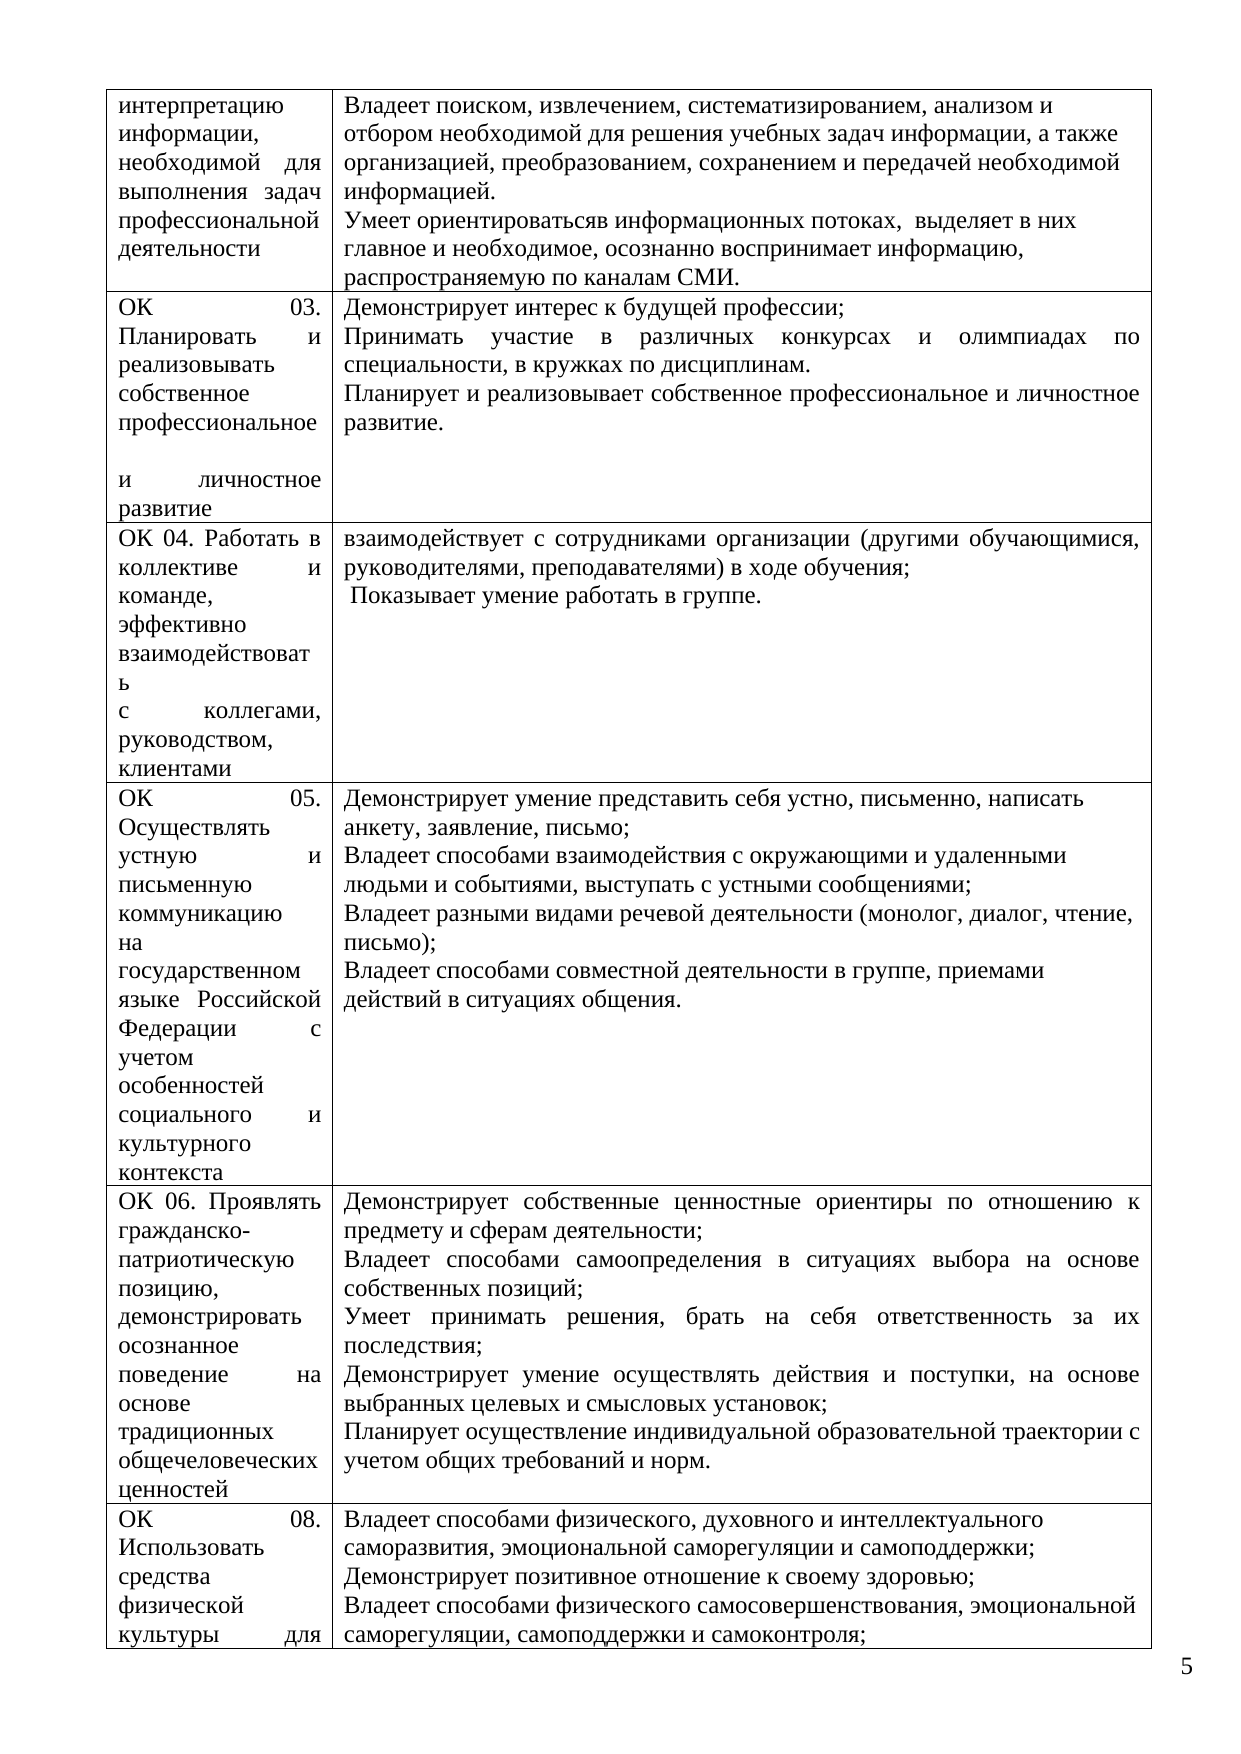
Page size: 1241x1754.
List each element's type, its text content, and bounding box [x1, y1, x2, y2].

table_cell Демонстрирует собственные ценностные ориентиры по отношению к предмету и сферам деятельности; Владеет способами самоопределения в ситуациях выбора на основе собственных позиций; Умеет принимать решения, брать на себя ответственность за их последствия; Демонстрирует умение осуществлять действия и поступки, на основе выбранных целевых и смысловых установок; Планирует осуществление индивидуальной образовательной траектории с учетом общих требований и норм. [333, 1186, 1151, 1503]
table_cell ОК 05. Осуществлять устную и письменную коммуникацию на государственном языке Российской Федерации с учетом особенностей социального и культурного контекста [107, 783, 332, 1185]
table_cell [107, 90, 332, 291]
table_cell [107, 1504, 332, 1647]
table_cell взаимодействует с сотрудниками организации (другими обучающимися, руководителями, преподавателями) в ходе обучения; Показывает умение работать в группе. [333, 523, 1151, 782]
table_cell ОК 03. Планировать и реализовывать собственное профессиональное и личностное развитие [107, 292, 332, 522]
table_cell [333, 90, 1151, 291]
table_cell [333, 1504, 1151, 1647]
table_cell Демонстрирует интерес к будущей профессии; Принимать участие в различных конкурсах и олимпиадах по специальности, в кружках по дисциплинам. Планирует и реализовывает собственное профессиональное и личностное развитие. [333, 292, 1151, 522]
table_cell ОК 04. Работать в коллективе и команде, эффективно взаимодействовать с коллегами, руководством, клиентами [107, 523, 332, 782]
table_cell Демонстрирует умение представить себя устно, письменно, написать анкету, заявление, письмо; Владеет способами взаимодействия с окружающими и удаленными людьми и событиями, выступать с устными сообщениями; Владеет разными видами речевой деятельности (монолог, диалог, чтение, письмо); Владеет способами совместной деятельности в группе, приемами действий в ситуациях общения. [333, 783, 1151, 1185]
table_cell ОК 06. Проявлять гражданско-патриотическую позицию, демонстрировать осознанное поведение на основе традиционных общечеловеческих ценностей [107, 1186, 332, 1503]
